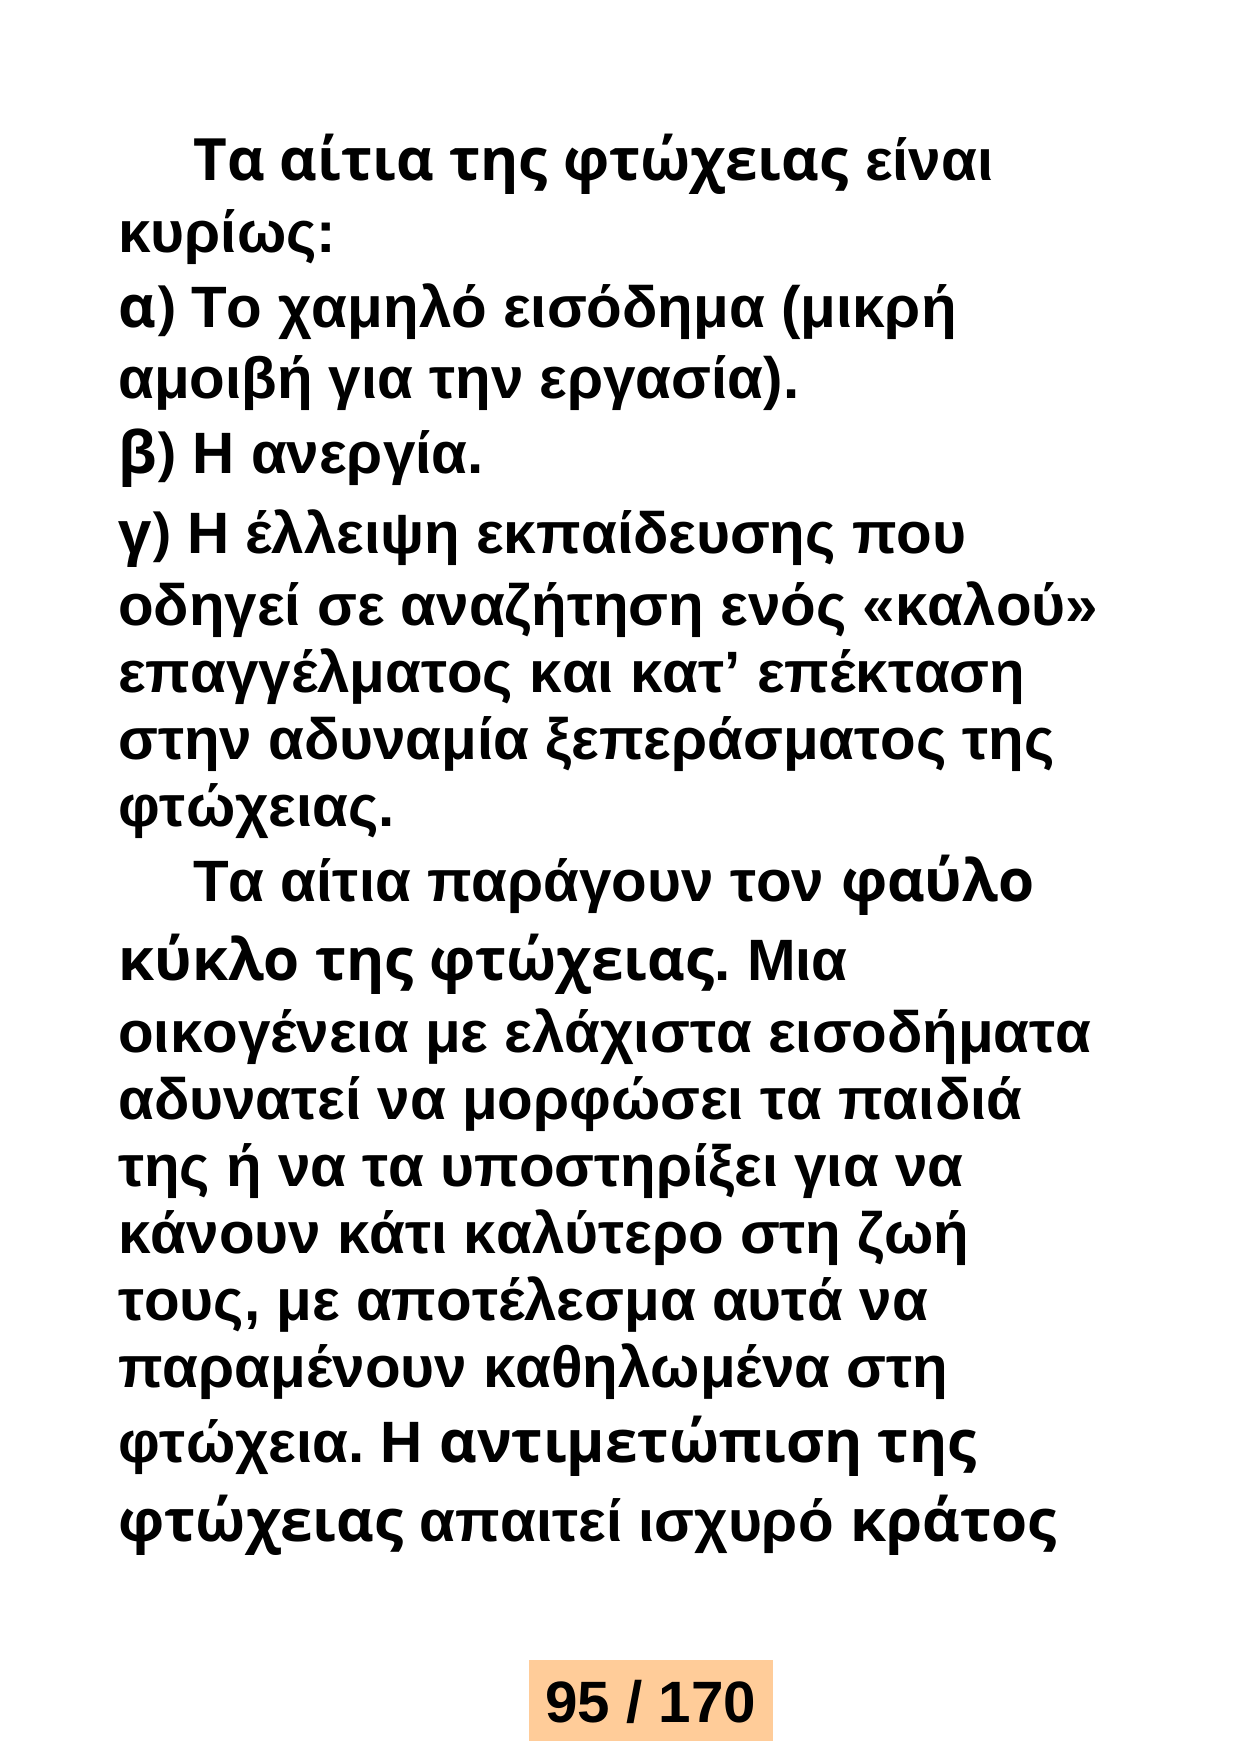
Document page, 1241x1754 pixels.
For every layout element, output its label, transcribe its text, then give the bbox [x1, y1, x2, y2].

text Τα αίτια της φτώχειας είναι κυρίως: [118, 118, 1122, 265]
text α) Το χαμηλό εισόδημα (μικρή αμοιβή για την εργασία). [118, 265, 1122, 411]
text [118, 838, 1122, 1559]
text β) Η ανεργία. [118, 411, 1122, 491]
text γ) Η έλλειψη εκπαίδευσης που οδηγεί σε αναζήτηση ενός «καλού» επαγγέλματος και κατ’ επέκταση στην αδυναμία ξεπεράσματος της φτώχειας. [118, 491, 1122, 838]
